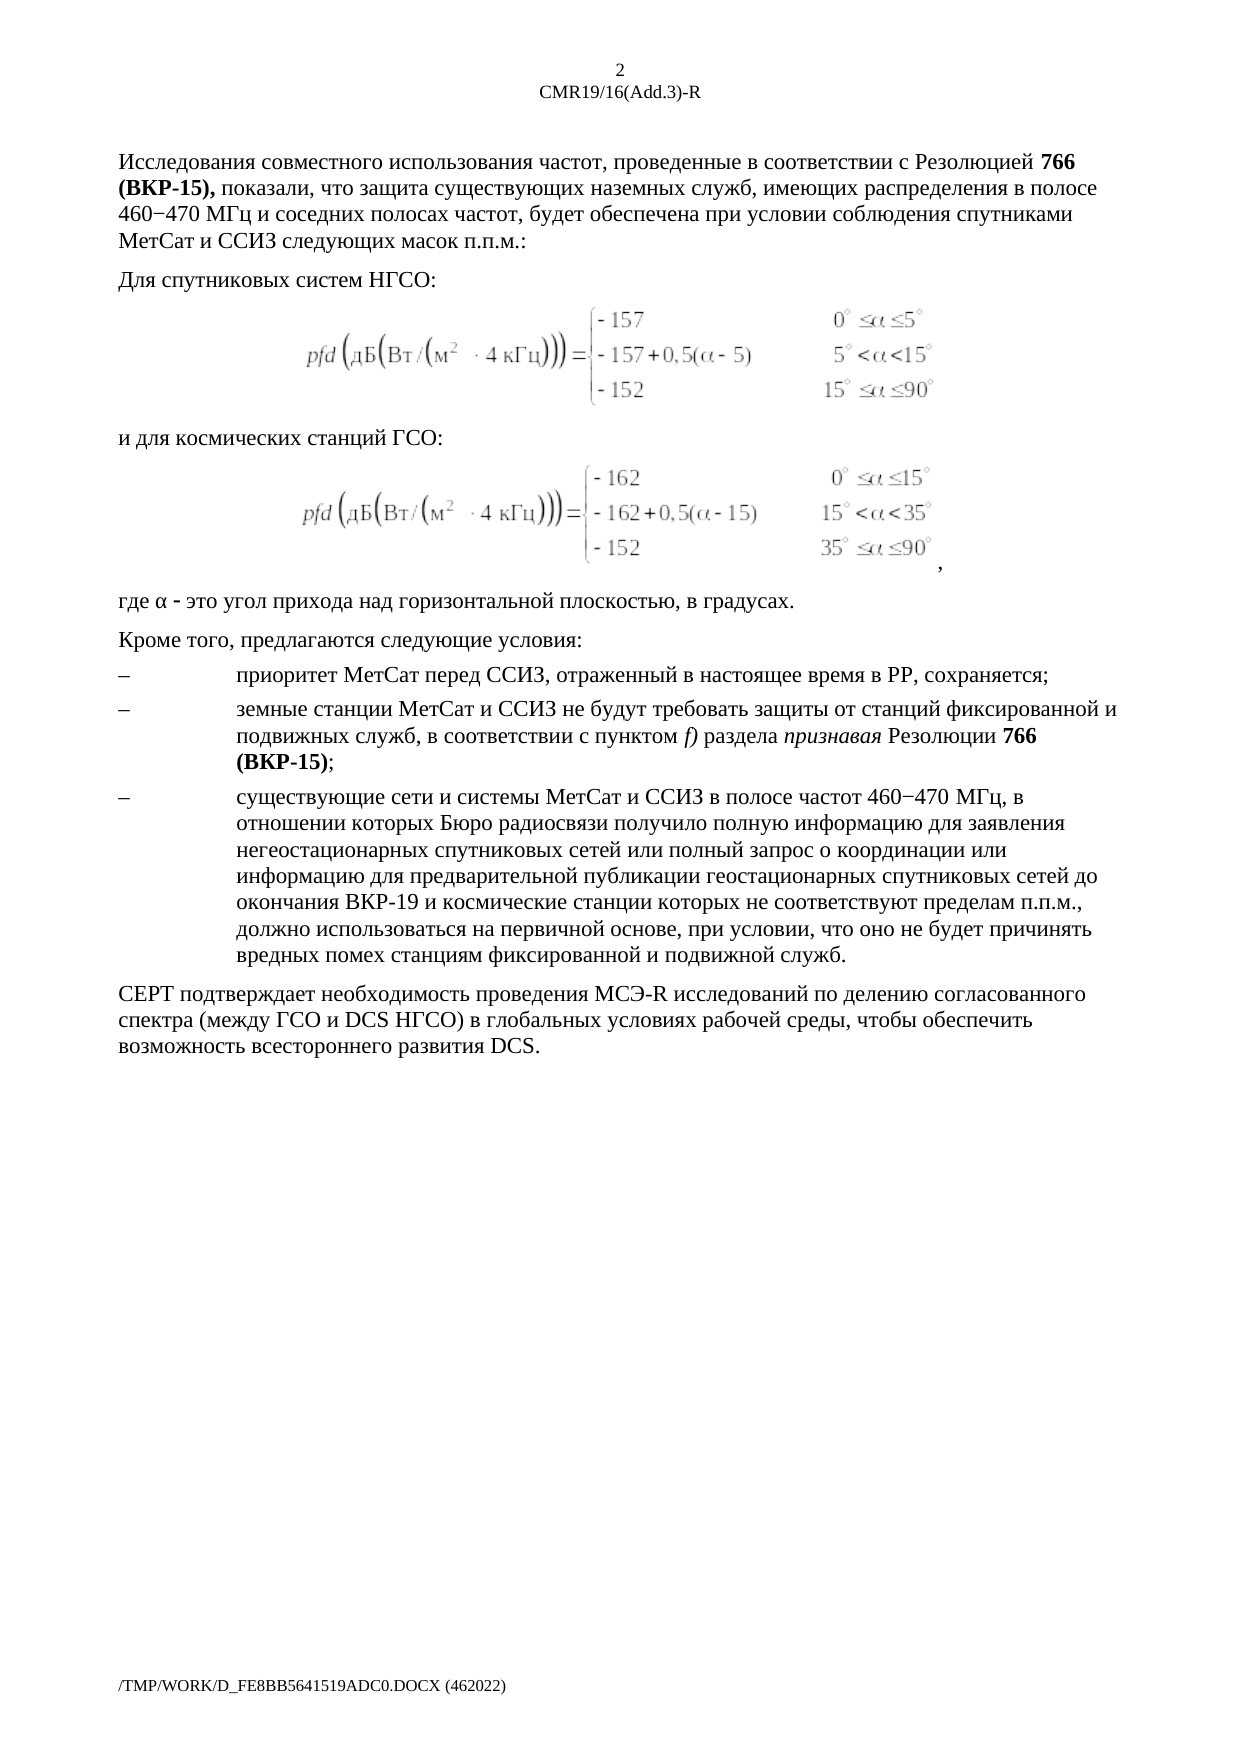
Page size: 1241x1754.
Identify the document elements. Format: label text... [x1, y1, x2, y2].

text Для спутниковых систем НГСО: [118, 266, 1122, 292]
text CEPT подтверждает необходимость проведения МСЭ-R исследований по делению согласованного спектра (между ГСО и DCS НГСО) в глобальных условиях рабочей среды, чтобы обеспечить возможность всестороннего развития DCS. [118, 980, 1122, 1059]
text и для космических станций ГСО: [118, 424, 1122, 450]
text – существующие сети и системы MетСат и ССИЗ в полосе частот 460−470 МГц, в отношении которых Бюро радиосвязи получило полную информацию для заявления негеостационарных спутниковых сетей или полный запрос о координации или информацию для предварительной публикации геостационарных спутниковых сетей до окончания ВКР-19 и космические станции которых не соответствуют пределам п.п.м., должно использоваться на первичной основе, при условии, что оно не будет причинять вредных помех станциям фиксированной и подвижной служб. [118, 783, 1122, 967]
text , [118, 463, 1122, 575]
text Исследования совместного использования частот, проведенные в соответствии с Резолюцией 766 (ВКР-15), показали, что защита существующих наземных служб, имеющих распределения в полосе 460−470 МГц и соседних полосах частот, будет обеспечена при условии соблюдения спутниками МетСат и ССИЗ следующих масок п.п.м.: [118, 148, 1122, 253]
text – земные станции MетСат и ССИЗ не будут требовать защиты от станций фиксированной и подвижных служб, в соответствии с пунктом f) раздела признавая Резолюции 766 (ВКР-15); [118, 696, 1122, 774]
text Кроме того, предлагаются следующие условия: [118, 626, 1122, 652]
text – приоритет МетСат перед ССИЗ, отраженный в настоящее время в РР, сохраняется; [118, 661, 1122, 687]
text где α это угол прихода над горизонтальной плоскостью, в градусах. [118, 587, 1122, 614]
